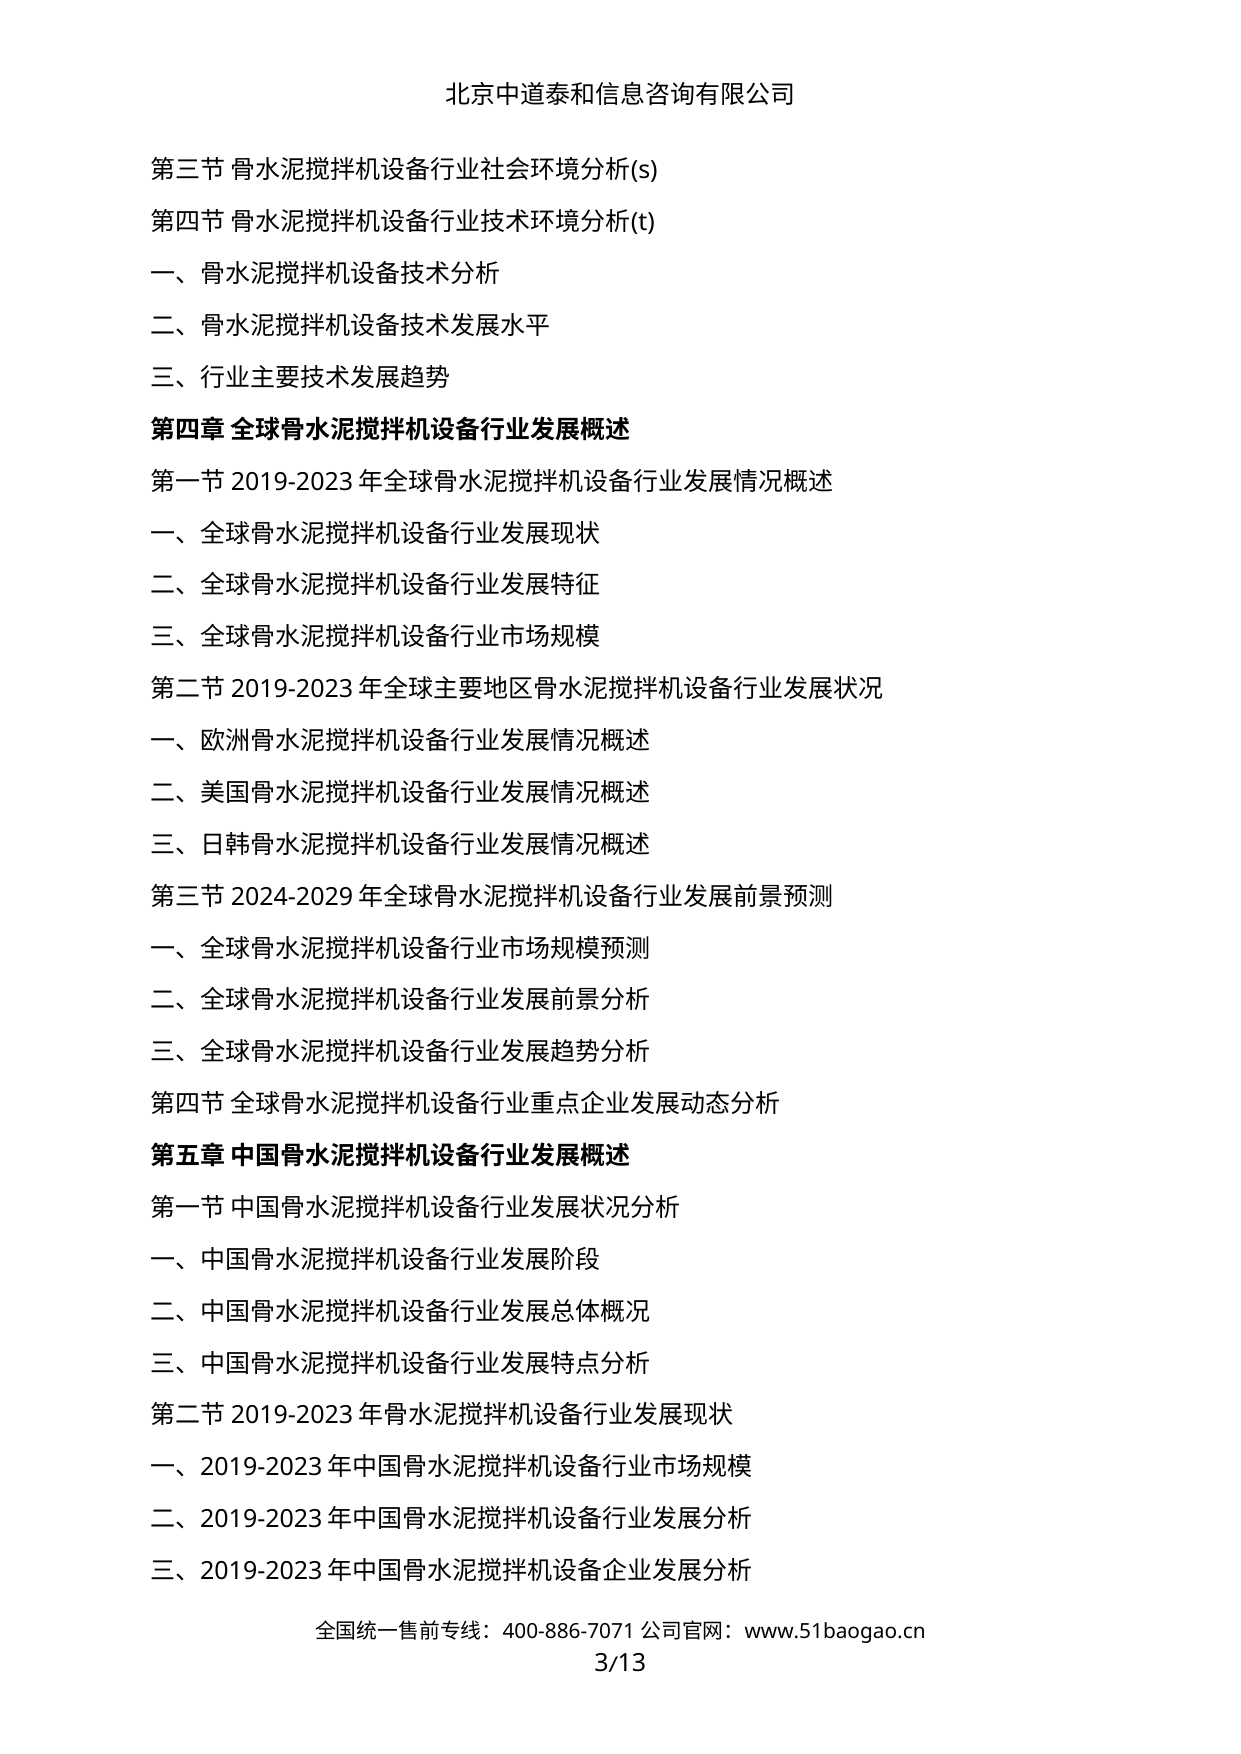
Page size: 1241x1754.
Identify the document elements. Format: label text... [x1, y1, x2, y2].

text 二、骨水泥搅拌机设备技术发展水平 [150, 306, 1090, 342]
text 一、骨水泥搅拌机设备技术分析 [150, 254, 1090, 290]
text 第四节 骨水泥搅拌机设备行业技术环境分析(t) [150, 202, 1090, 238]
text 三、全球骨水泥搅拌机设备行业发展趋势分析 [150, 1032, 1090, 1068]
text 二、2019-2023年中国骨水泥搅拌机设备行业发展分析 [150, 1499, 1090, 1535]
text 第四章 全球骨水泥搅拌机设备行业发展概述 [150, 409, 1090, 446]
text 一、欧洲骨水泥搅拌机设备行业发展情况概述 [150, 721, 1090, 757]
text 一、全球骨水泥搅拌机设备行业市场规模预测 [150, 928, 1090, 964]
text 第二节 2019-2023年全球主要地区骨水泥搅拌机设备行业发展状况 [150, 669, 1090, 705]
text 第三节 骨水泥搅拌机设备行业社会环境分析(s) [150, 150, 1090, 186]
text 一、全球骨水泥搅拌机设备行业发展现状 [150, 513, 1090, 549]
text 三、日韩骨水泥搅拌机设备行业发展情况概述 [150, 824, 1090, 861]
text 二、全球骨水泥搅拌机设备行业发展特征 [150, 565, 1090, 601]
text 一、2019-2023年中国骨水泥搅拌机设备行业市场规模 [150, 1447, 1090, 1483]
text 三、2019-2023年中国骨水泥搅拌机设备企业发展分析 [150, 1551, 1090, 1587]
text 第一节 2019-2023年全球骨水泥搅拌机设备行业发展情况概述 [150, 461, 1090, 497]
text 第五章 中国骨水泥搅拌机设备行业发展概述 [150, 1136, 1090, 1172]
text 第四节 全球骨水泥搅拌机设备行业重点企业发展动态分析 [150, 1084, 1090, 1120]
text 二、美国骨水泥搅拌机设备行业发展情况概述 [150, 772, 1090, 809]
text 二、中国骨水泥搅拌机设备行业发展总体概况 [150, 1291, 1090, 1327]
text 第三节 2024-2029年全球骨水泥搅拌机设备行业发展前景预测 [150, 876, 1090, 912]
text 二、全球骨水泥搅拌机设备行业发展前景分析 [150, 980, 1090, 1016]
text 三、行业主要技术发展趋势 [150, 357, 1090, 394]
text 第一节 中国骨水泥搅拌机设备行业发展状况分析 [150, 1187, 1090, 1224]
text 三、全球骨水泥搅拌机设备行业市场规模 [150, 617, 1090, 653]
text 一、中国骨水泥搅拌机设备行业发展阶段 [150, 1239, 1090, 1276]
text 第二节 2019-2023年骨水泥搅拌机设备行业发展现状 [150, 1395, 1090, 1431]
text 三、中国骨水泥搅拌机设备行业发展特点分析 [150, 1343, 1090, 1379]
